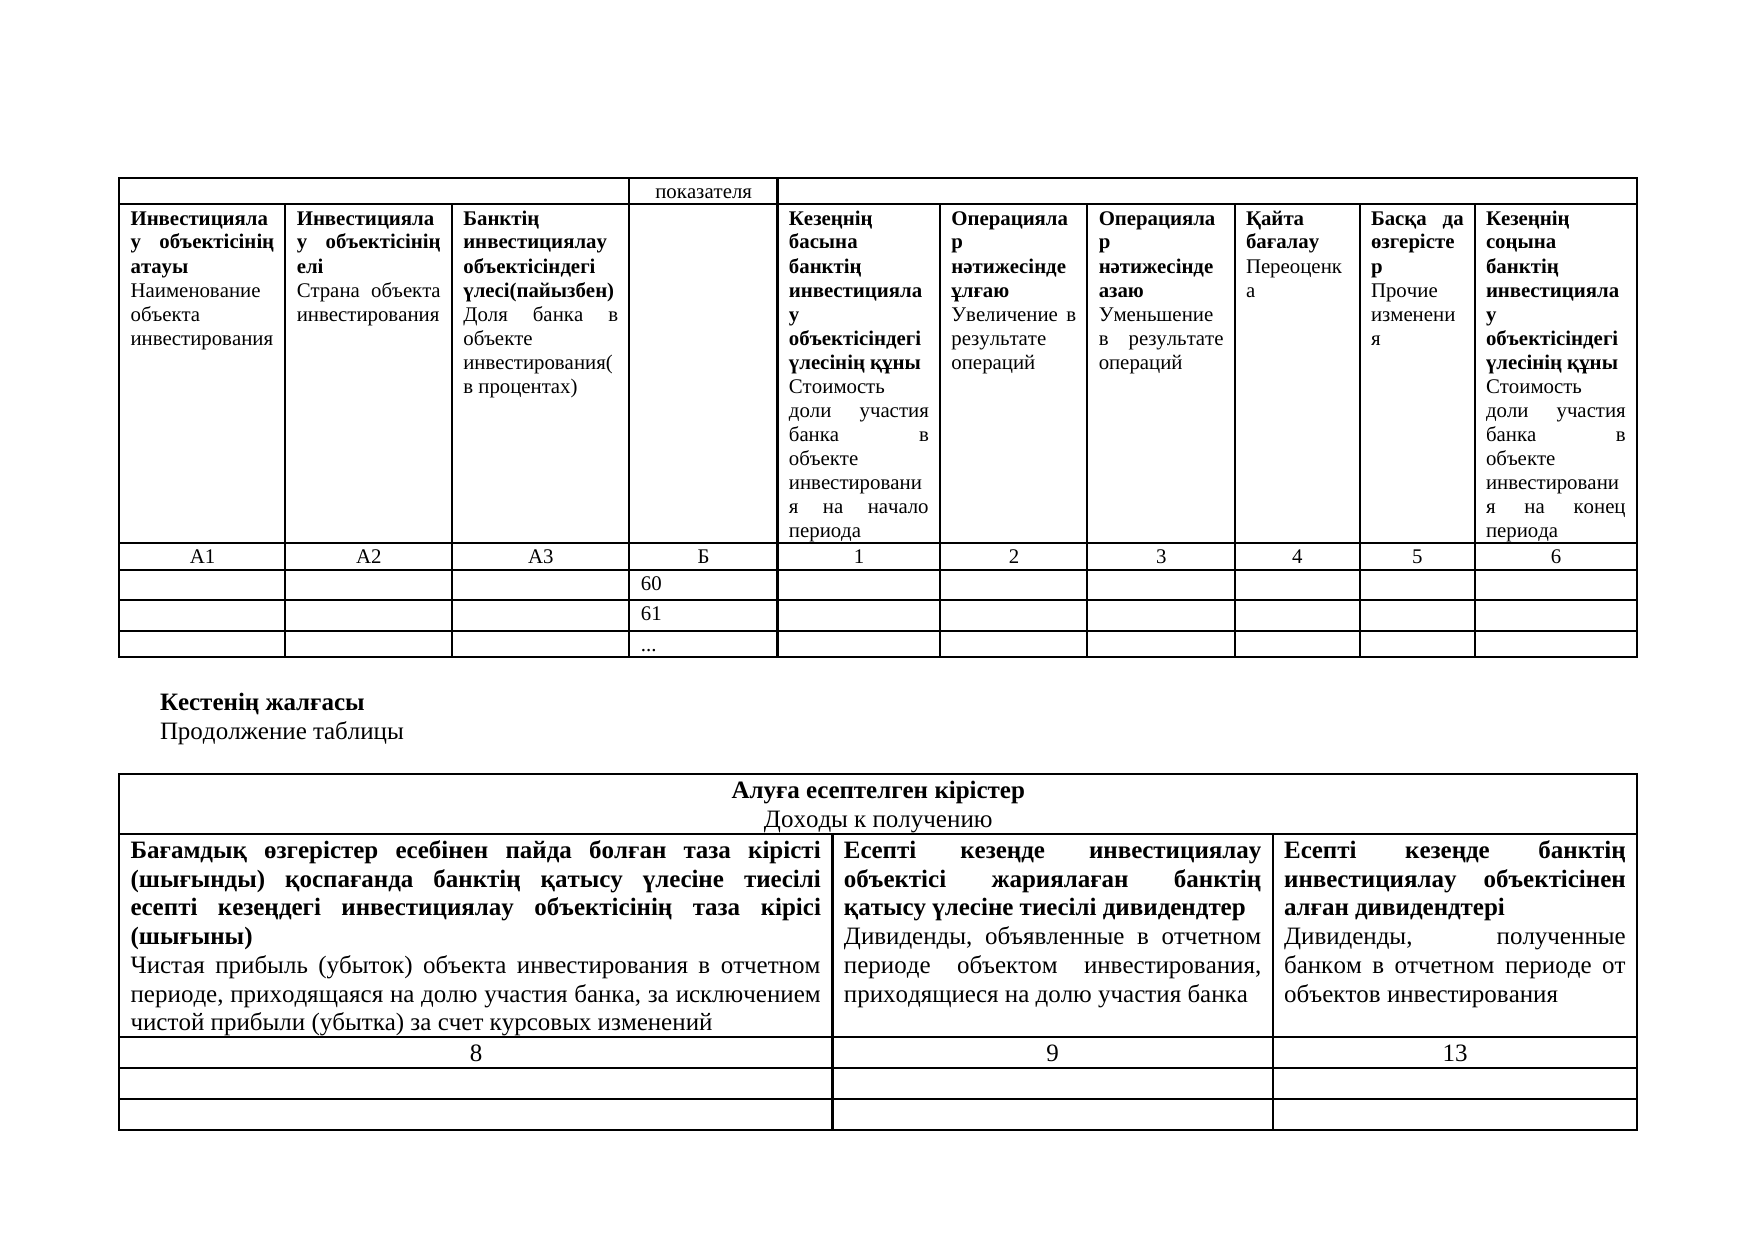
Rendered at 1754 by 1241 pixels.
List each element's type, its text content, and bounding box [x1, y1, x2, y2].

table_cell [1476, 601, 1636, 630]
table_cell Инвестициялау объектісінің атауы Наименование объекта инвестирования [120, 205, 284, 542]
text Кестенің жалғасы [118, 687, 1636, 716]
table_cell 1 [779, 544, 939, 568]
table_cell Инвестициялау объектісінің елі Страна объекта инвестирования [286, 205, 451, 542]
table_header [630, 179, 776, 203]
table_cell 3 [1088, 544, 1234, 568]
table_cell [120, 1069, 831, 1098]
table_cell [1476, 571, 1636, 599]
text Продолжение таблицы [118, 716, 1636, 744]
table_cell [941, 601, 1086, 630]
table_cell Қайта бағалау Переоценка [1236, 205, 1359, 542]
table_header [779, 179, 1636, 203]
table_cell [1236, 571, 1359, 599]
table_cell [120, 632, 284, 656]
table_cell [779, 601, 939, 630]
table_cell 61 [630, 601, 776, 630]
table_cell Бағамдық өзгерістер есебінен пайда болған таза кірісті (шығынды) қоспағанда банктің қатысу үлесіне тиесілі есепті кезеңдегі инвестициялау объектісінің таза кірісі (шығыны) Чистая прибыль (убыток) объекта инвестирования в отчетном периоде, приходящаяся на долю участия банка, за исключением чистой прибыли (убытка) за счет курсовых изменений [120, 835, 831, 1036]
table_cell [453, 601, 628, 630]
table_cell [1274, 1100, 1636, 1129]
table_cell 5 [1361, 544, 1474, 568]
table_cell [1236, 601, 1359, 630]
table_cell [779, 571, 939, 599]
table_cell [1476, 632, 1636, 656]
table_cell [779, 632, 939, 656]
table_cell [834, 1069, 1272, 1098]
table_cell [834, 1100, 1272, 1129]
table_cell 13 [1274, 1038, 1636, 1067]
table_cell [941, 571, 1086, 599]
table_header Алуға есептелген кірістер Доходы к получению [120, 775, 1636, 833]
table_cell [1088, 632, 1234, 656]
table_cell [1088, 601, 1234, 630]
table_cell ... [630, 632, 776, 656]
table_cell А2 [286, 544, 451, 568]
table_cell 8 [120, 1038, 831, 1067]
table_cell [1361, 571, 1474, 599]
table_cell 6 [1476, 544, 1636, 568]
table_cell [453, 571, 628, 599]
table_cell [941, 632, 1086, 656]
table_cell [120, 1100, 831, 1129]
table_cell А1 [120, 544, 284, 568]
table_cell 9 [834, 1038, 1272, 1067]
table_cell [1361, 601, 1474, 630]
table_cell А3 [453, 544, 628, 568]
table_cell [453, 632, 628, 656]
table_cell Басқа да өзгерістер Прочие изменения [1361, 205, 1474, 542]
table_cell [286, 571, 451, 599]
table_cell Операциялар нәтижесінде ұлғаю Увеличение в результате операций [941, 205, 1086, 542]
table_cell Кезеңнің соңына банктің инвестициялау объектісіндегі үлесінің құны Стоимость доли участия банка в объекте инвестирования на конец периода [1476, 205, 1636, 542]
table_cell [286, 632, 451, 656]
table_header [120, 179, 628, 203]
table_cell [1236, 632, 1359, 656]
table_cell [1088, 571, 1234, 599]
table_cell [630, 205, 776, 542]
table_cell 4 [1236, 544, 1359, 568]
table_cell [286, 601, 451, 630]
table_cell Есепті кезеңде инвестициялау объектісі жариялаған банктің қатысу үлесіне тиесілі дивидендтер Дивиденды, объявленные в отчетном периоде объектом инвестирования, приходящиеся на долю участия банка [834, 835, 1272, 1036]
table_cell Банктің инвестициялау объектісіндегі үлесі(пайызбен) Доля банка в объекте инвестирования(в процентах) [453, 205, 628, 542]
table_cell Кезеңнің басына банктің инвестициялау объектісіндегі үлесінің құны Стоимость доли участия банка в объекте инвестирования на начало периода [779, 205, 939, 542]
table_cell [120, 601, 284, 630]
table_cell Б [630, 544, 776, 568]
table_cell [1361, 632, 1474, 656]
table_cell [120, 571, 284, 599]
table_cell [1274, 1069, 1636, 1098]
table_cell Операциялар нәтижесінде азаю Уменьшение в результате операций [1088, 205, 1234, 542]
table_cell Есепті кезеңде банктің инвестициялау объектісінен алған дивидендтері Дивиденды, полученные банком в отчетном периоде от объектов инвестирования [1274, 835, 1636, 1036]
table_cell 2 [941, 544, 1086, 568]
table_cell 60 [630, 571, 776, 599]
